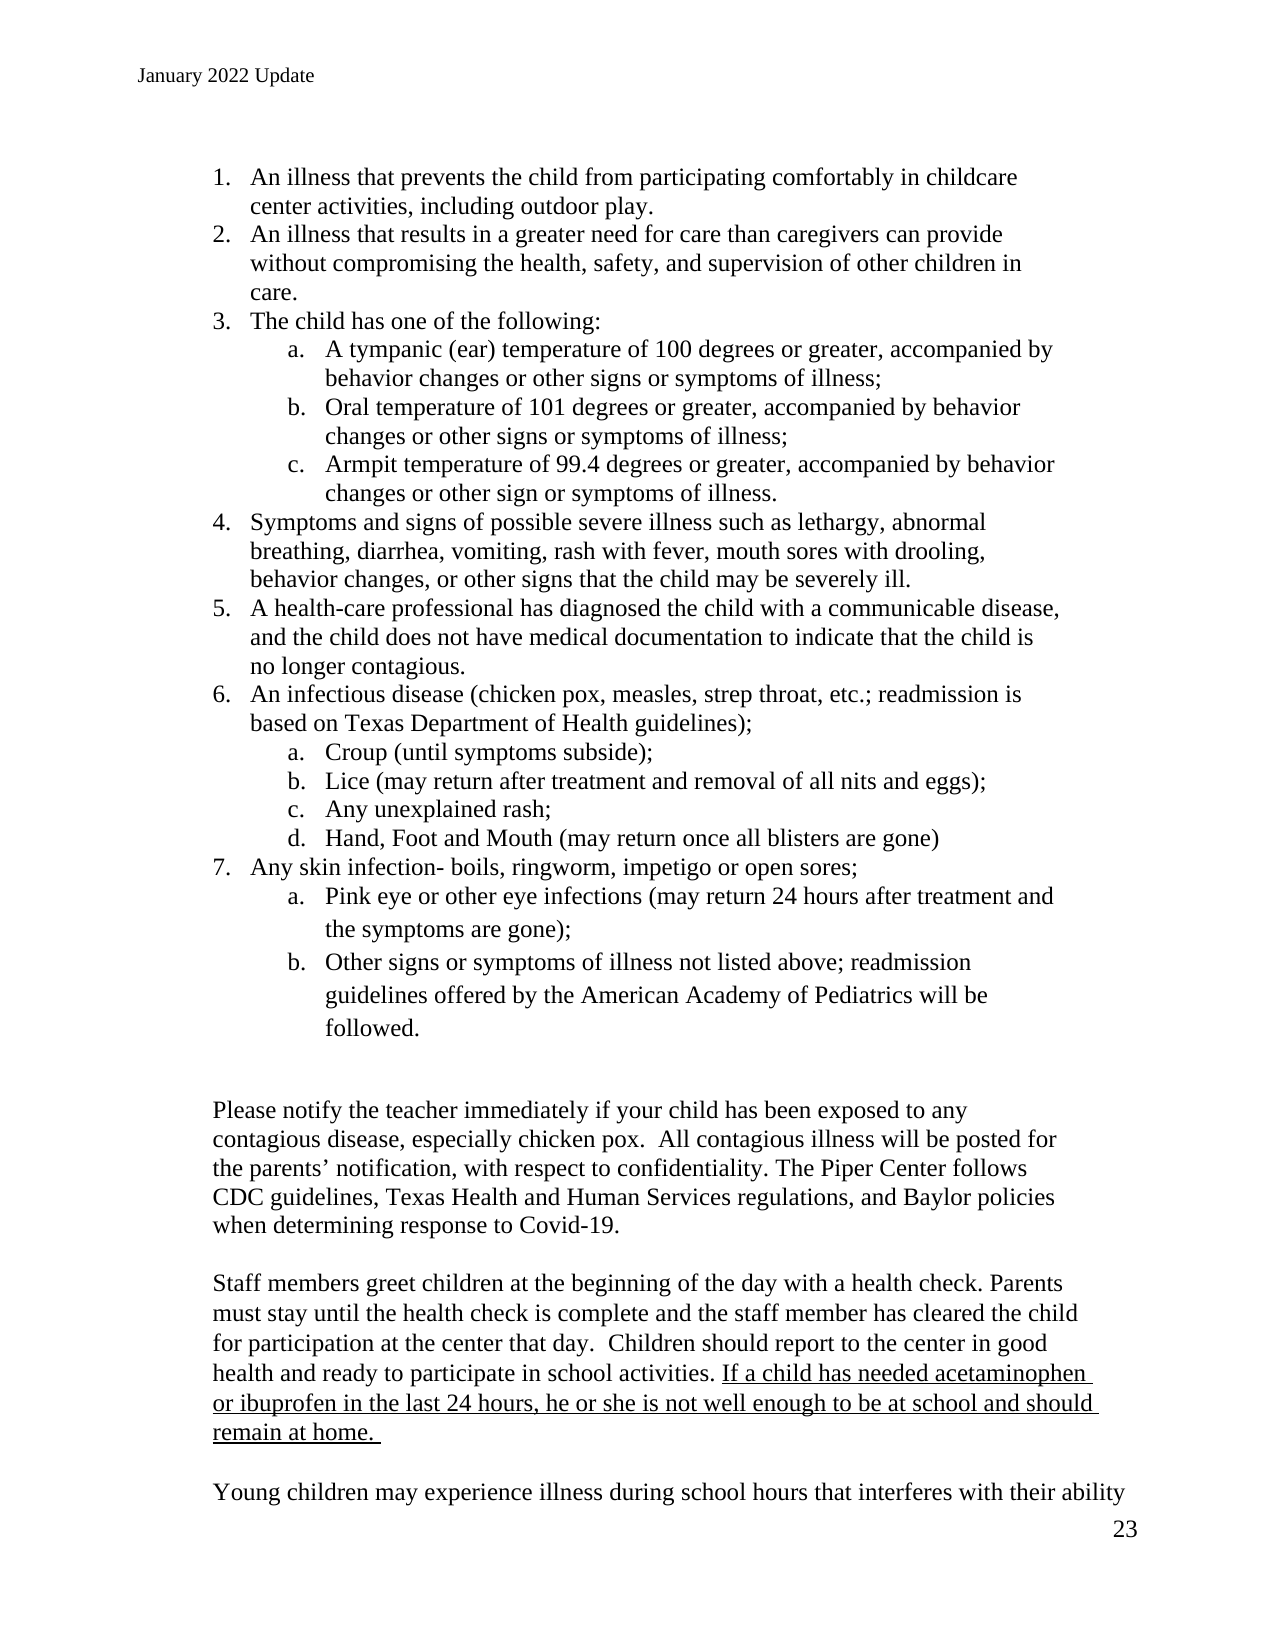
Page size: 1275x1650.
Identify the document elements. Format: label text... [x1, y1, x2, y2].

list Croup (until symptoms subside); [287, 737, 1062, 766]
list A health-care professional has diagnosed the child with a communicable disease, and the child does not have medical documentation to indicate that the child is no longer contagious. [212, 593, 1062, 679]
list Lice (may return after treatment and removal of all nits and eggs); [287, 766, 1062, 794]
text Staff members greet children at the beginning of the day with a health check. Parents must stay until the health check is complete and the staff member has cleared the child for participation at the center that day. Children should report to the center in good health and ready to participate in school activities. If a child has needed acetaminophen or ibuprofen in the last 24 hours, he or she is not well enough to be at school and should remain at home. [212, 1268, 1103, 1446]
list A tympanic (ear) temperature of 100 degrees or greater, accompanied by behavior changes or other signs or symptoms of illness; [287, 334, 1062, 392]
list An illness that results in a greater need for care than caregivers can provide without compromising the health, safety, and supervision of other children in care. [212, 219, 1062, 306]
text Please notify the teacher immediately if your child has been exposed to any contagious disease, especially chicken pox. All contagious illness will be posted for the parents’ notification, with respect to confidentiality. The Piper Center follows CDC guidelines, Texas Health and Human Services regulations, and Baylor policies when determining response to Covid-19. [212, 1096, 1062, 1239]
list Pink eye or other eye infections (may return 24 hours after treatment and the symptoms are gone); [287, 881, 1062, 943]
list Hand, Foot and Mouth (may return once all blisters are gone) [287, 823, 1062, 852]
list An illness that prevents the child from participating comfortably in childcare center activities, including outdoor play. [212, 162, 1062, 219]
list Symptoms and signs of possible severe illness such as lethargy, abnormal breathing, diarrhea, vomiting, rash with fever, mouth sores with drooling, behavior changes, or other signs that the child may be severely ill. [212, 507, 1062, 593]
list Armpit temperature of 99.4 degrees or greater, accompanied by behavior changes or other sign or symptoms of illness. [287, 449, 1062, 507]
list Oral temperature of 101 degrees or greater, accompanied by behavior changes or other signs or symptoms of illness; [287, 392, 1062, 449]
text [212, 1477, 1139, 1506]
list Any unexplained rash; [287, 794, 1062, 823]
list The child has one of the following: [212, 306, 1062, 334]
list An infectious disease (chicken pox, measles, strep throat, etc.; readmission is based on Texas Department of Health guidelines); [212, 679, 1062, 737]
list Any skin infection- boils, ringworm, impetigo or open sores; [212, 852, 1062, 881]
list Other signs or symptoms of illness not listed above; readmission guidelines offered by the American Academy of Pediatrics will be followed. [287, 947, 1062, 1042]
